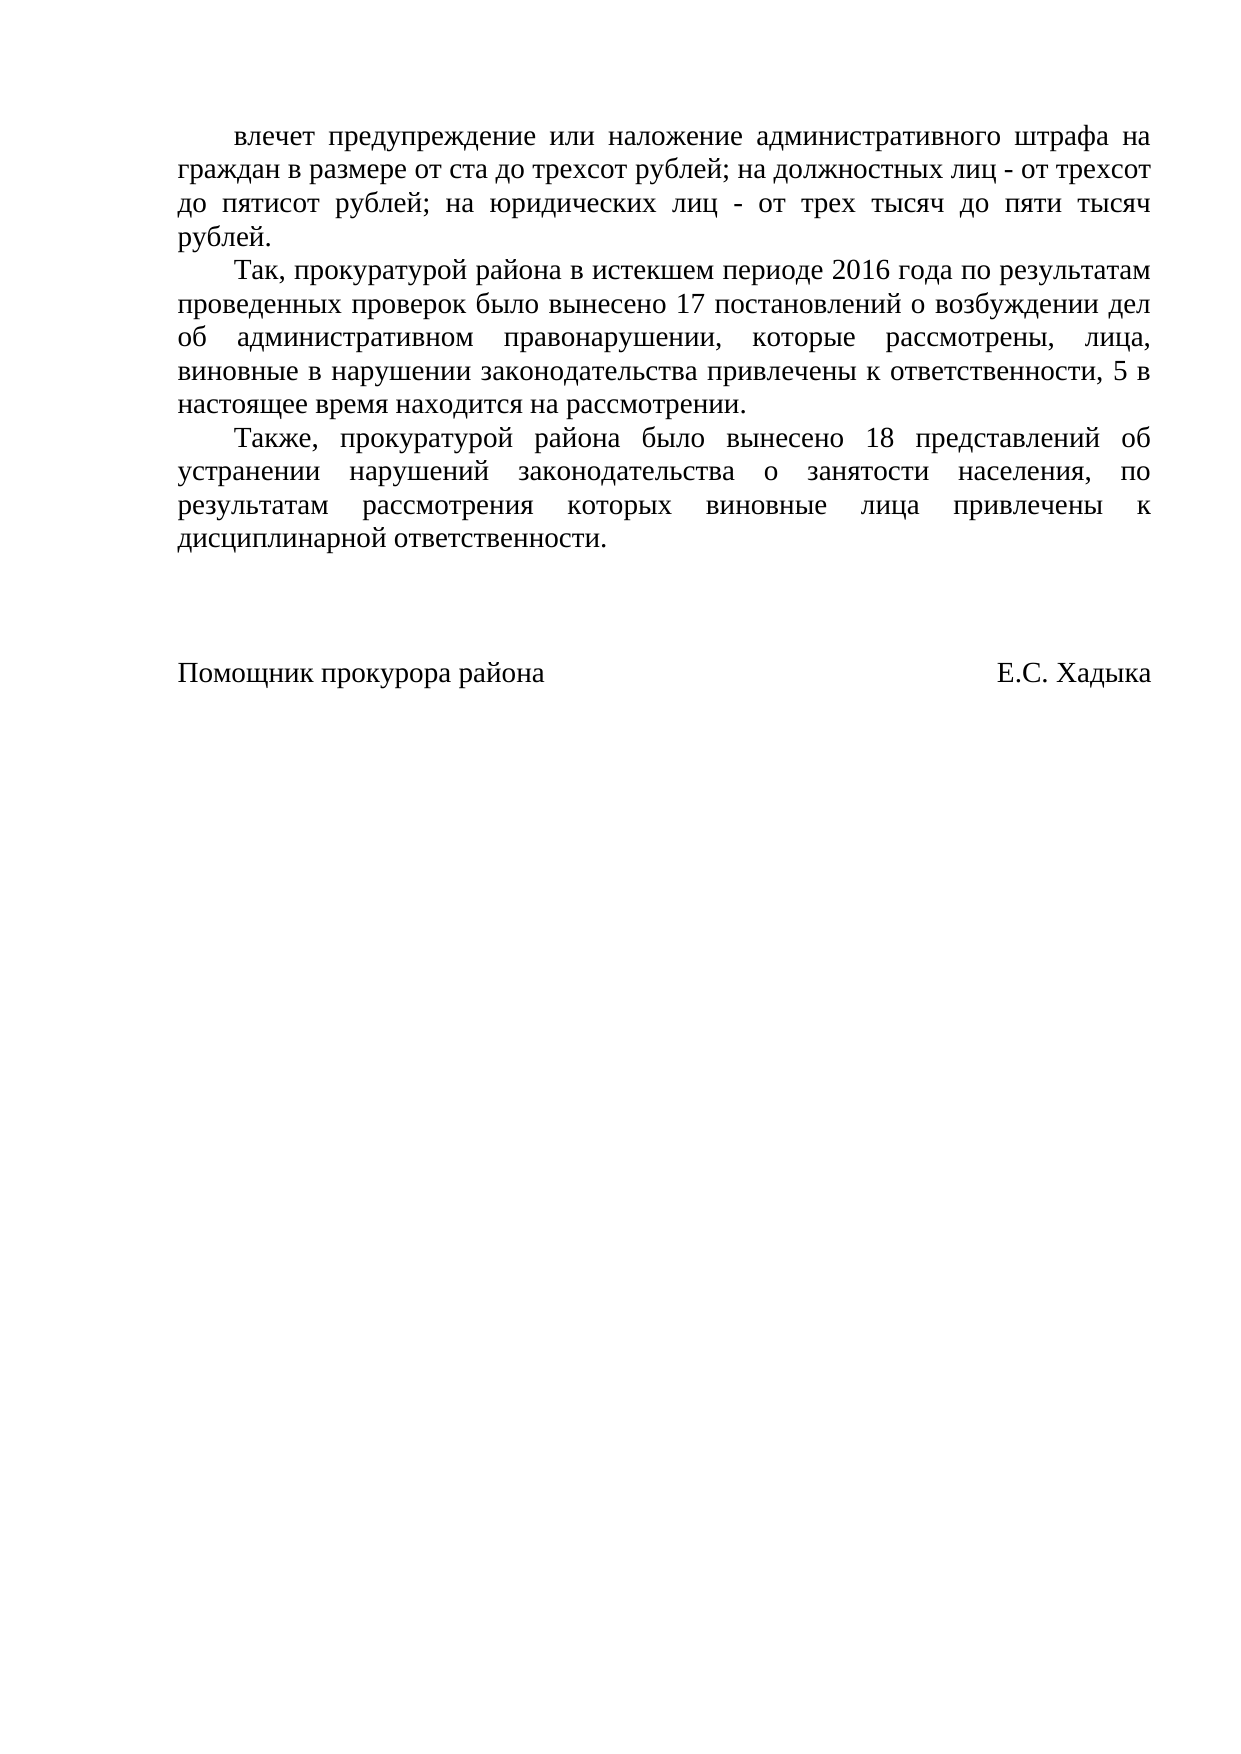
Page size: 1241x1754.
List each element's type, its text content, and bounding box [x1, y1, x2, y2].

text Помощник прокурора района Е.С. Хадыка [177, 655, 1152, 688]
text влечет предупреждение или наложение административного штрафа на граждан в размере от ста до трехсот рублей; на должностных лиц - от трехсот до пятисот рублей; на юридических лиц - от трех тысяч до пяти тысяч рублей. [177, 118, 1152, 252]
text Так, прокуратурой района в истекшем периоде 2016 года по результатам проведенных проверок было вынесено 17 постановлений о возбуждении дел об административном правонарушении, которые рассмотрены, лица, виновные в нарушении законодательства привлечены к ответственности, 5 в настоящее время находится на рассмотрении. [177, 252, 1152, 420]
text Также, прокуратурой района было вынесено 18 представлений об устранении нарушений законодательства о занятости населения, по результатам рассмотрения которых виновные лица привлечены к дисциплинарной ответственности. [177, 420, 1152, 554]
